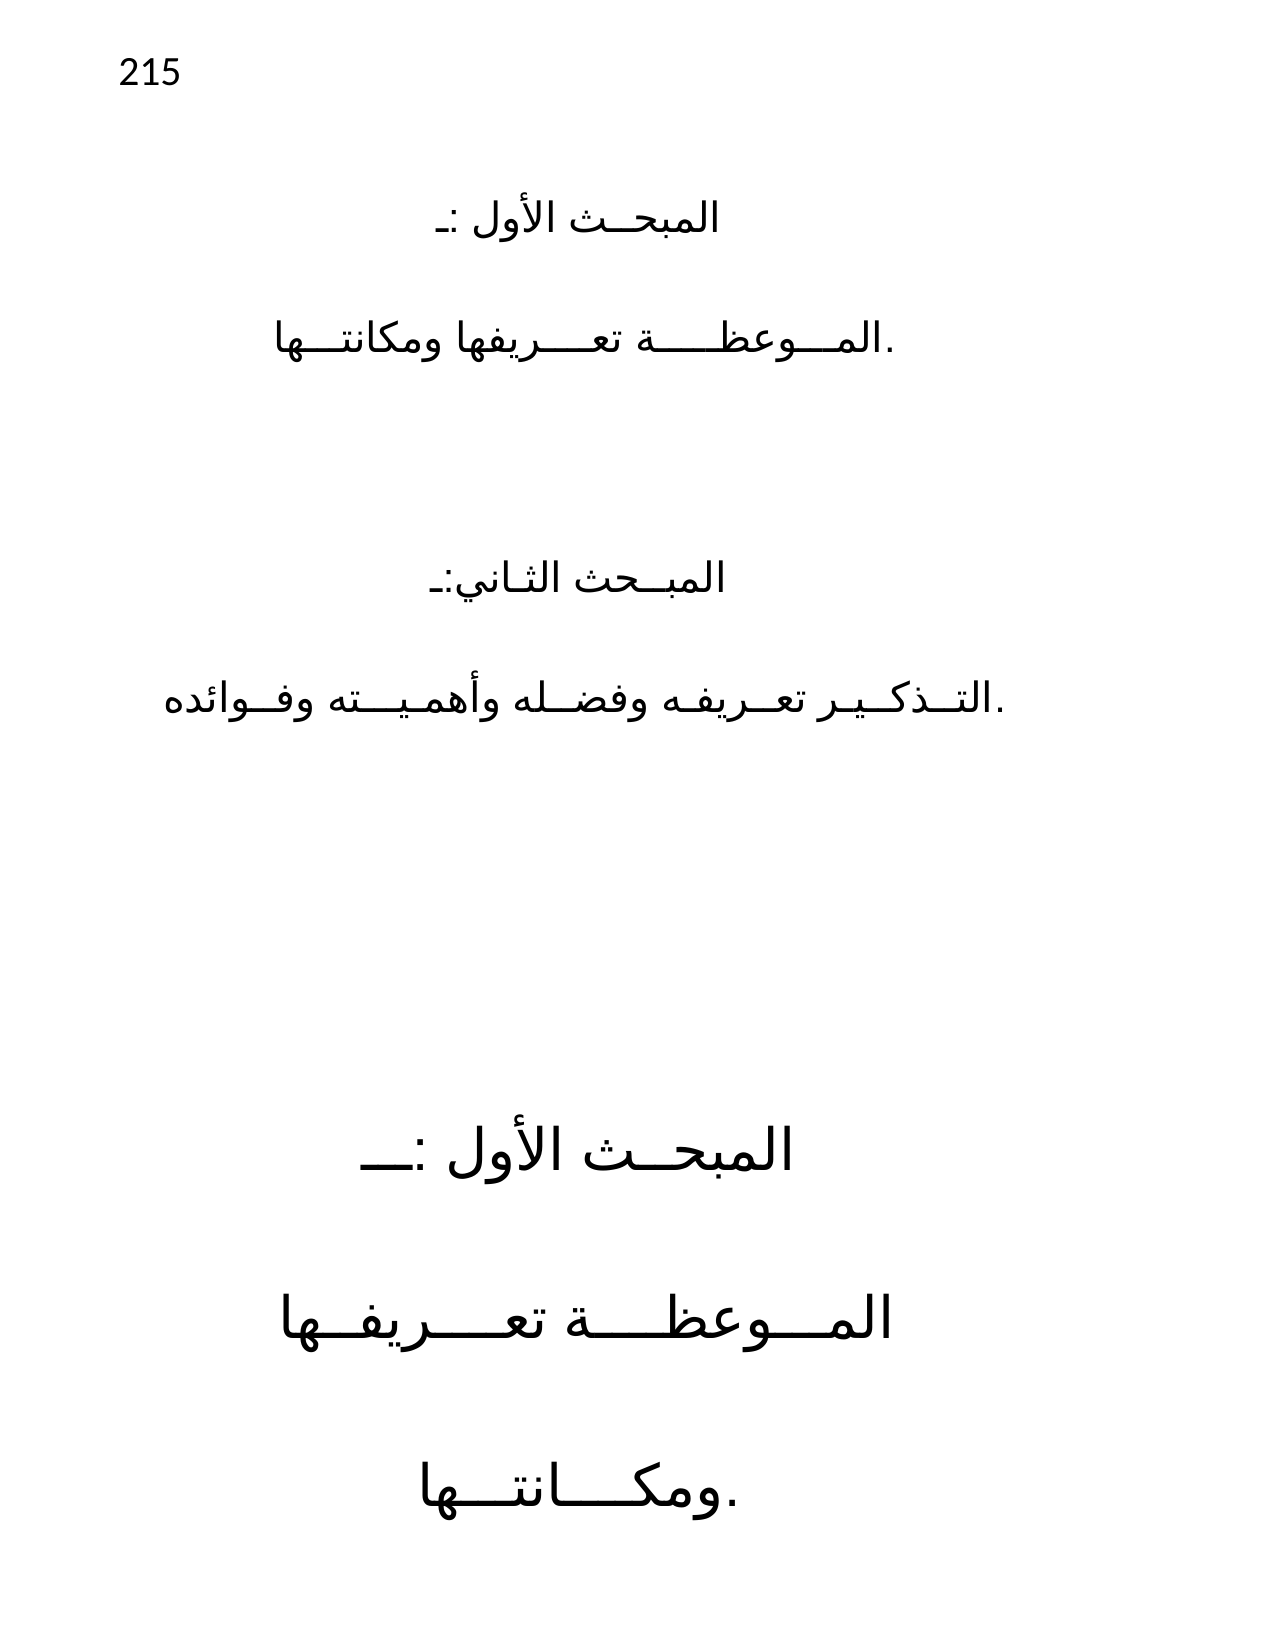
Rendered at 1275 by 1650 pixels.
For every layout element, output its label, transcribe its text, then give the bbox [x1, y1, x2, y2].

text المبــحث الثـاني:ـ [118, 553, 1039, 601]
text المبحــث الأول :ـــ [118, 1116, 1039, 1183]
text المـــوعظـــــة تعــــريفها ومكانتـــها. [118, 314, 1039, 362]
text المبحــث الأول :ـ [118, 194, 1039, 242]
text التــذكــيـر تعــريفـه وفضــله وأهمـيـــته وفــوائده. [118, 673, 1039, 721]
text المـــوعظــــة تعــــريفــها ومكــــانتـــها. [118, 1284, 1039, 1518]
